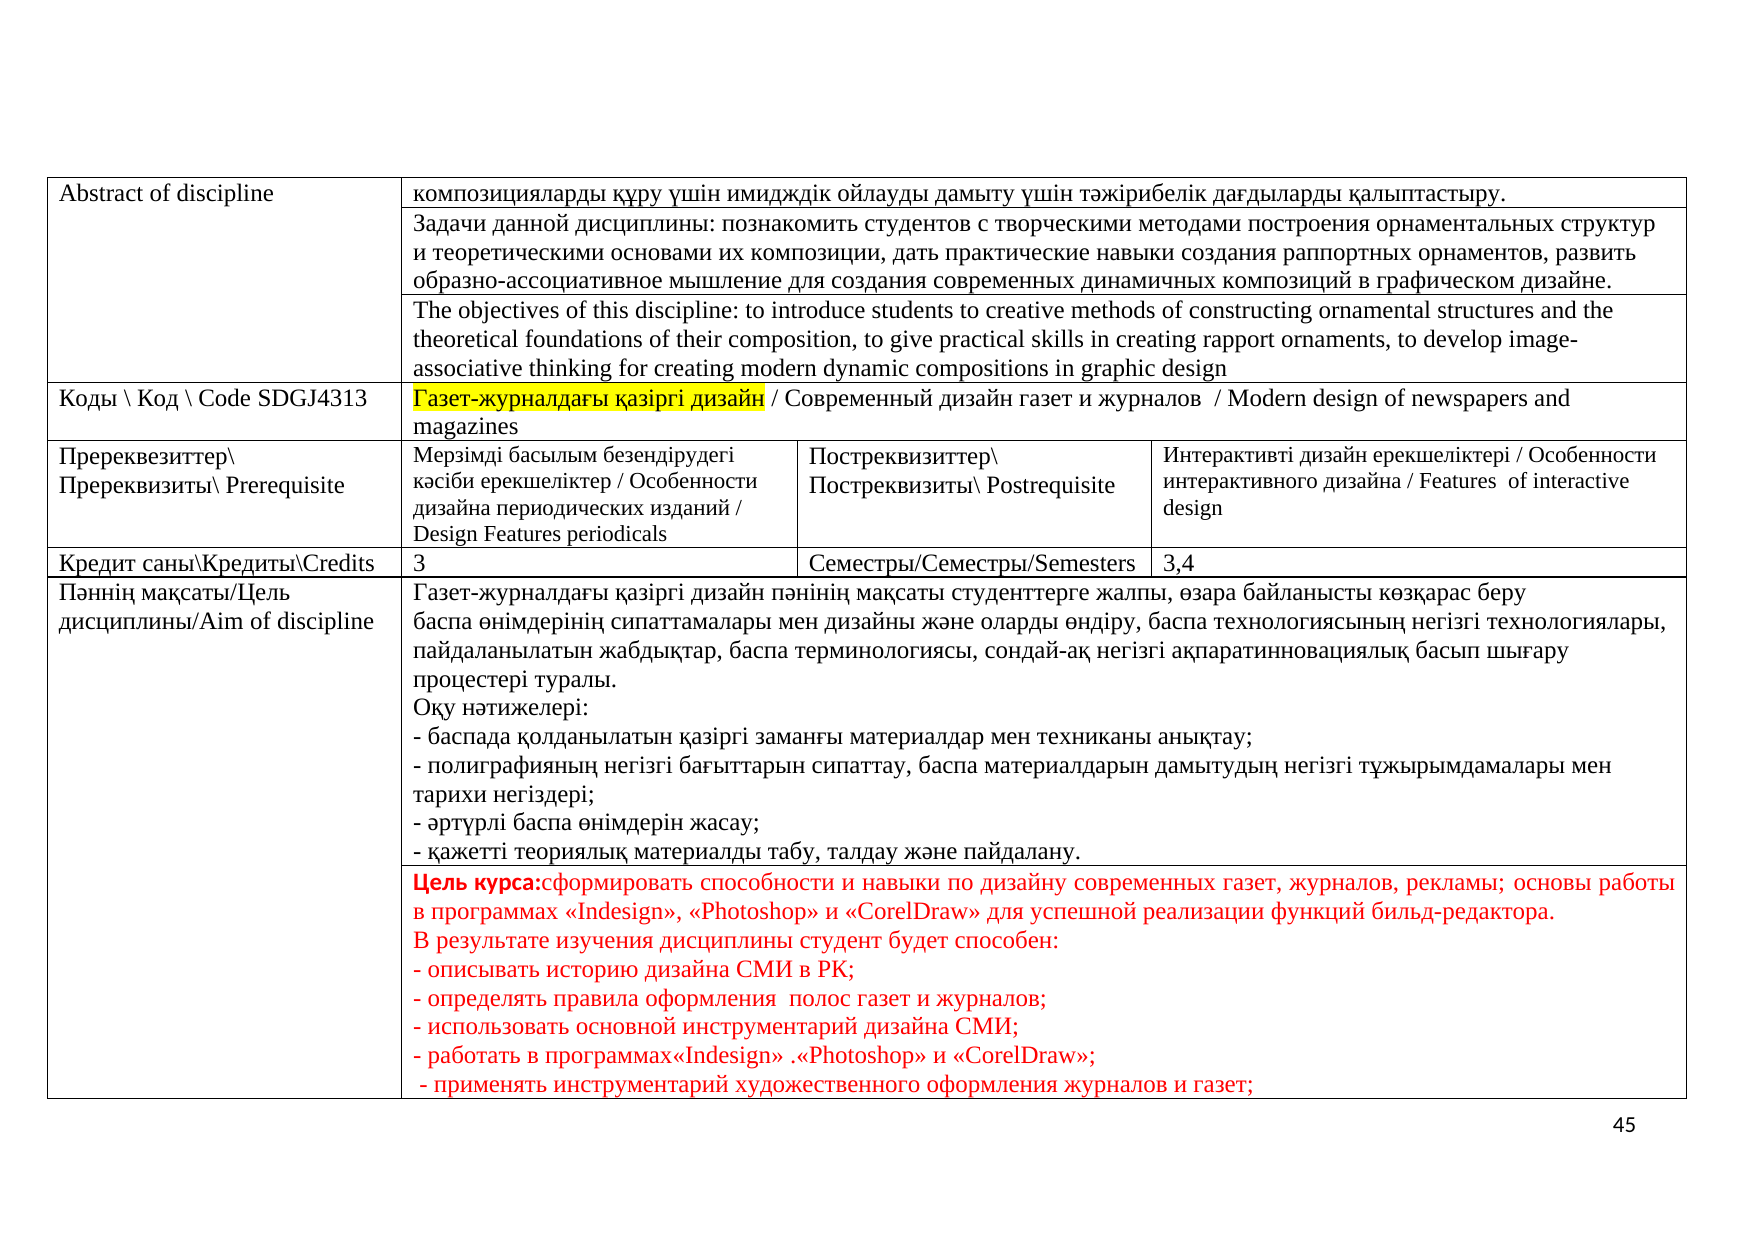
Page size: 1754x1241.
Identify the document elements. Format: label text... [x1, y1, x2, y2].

table_cell Газет-журналдағы қазіргі дизайн / Современный дизайн газет и журналов / Modern design of newspapers and magazines [402, 383, 1686, 440]
table_cell Интерактивті дизайн ерекшеліктері / Особенности интерактивного дизайна / Features of interactive design [1152, 441, 1686, 547]
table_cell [48, 178, 401, 382]
table_cell The objectives of this discipline: to introduce students to creative methods of constructing ornamental structures and the theoretical foundations of their composition, to give practical skills in creating rapport ornaments, to develop image-associative thinking for creating modern dynamic compositions in graphic design [402, 295, 1686, 382]
table_cell Постреквизиттер\ Постреквизиты\ Postrequisite [798, 441, 1151, 547]
table_cell Мерзімді басылым безендірудегі кәсіби ерекшеліктер / Особенности дизайна периодических изданий / Design Features periodicals [402, 441, 797, 547]
table_cell 3 [402, 548, 797, 576]
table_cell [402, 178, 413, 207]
table_cell Пререквезиттер\Пререквизиты\ Prerequisite [48, 441, 401, 547]
table_cell Задачи данной дисциплины: познакомить студентов с творческими методами построения орнаментальных структур и теоретическими основами их композиции, дать практические навыки создания раппортных орнаментов, развить образно-ассоциативное мышление для создания современных динамичных композиций в графическом дизайне. [402, 208, 1686, 294]
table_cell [402, 866, 1686, 1098]
table_cell Семестры/Семестры/Semesters [798, 548, 1151, 576]
table_cell Кредит саны\Кредиты\Credits [48, 548, 401, 576]
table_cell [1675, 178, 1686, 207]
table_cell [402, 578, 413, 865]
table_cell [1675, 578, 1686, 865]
table_cell 3,4 [1152, 548, 1686, 576]
table_cell Пәннің мақсаты/Цель дисциплины/Aim оf discipline [48, 578, 401, 1098]
table_cell Коды \ Код \ Сode SDGJ4313 [48, 383, 401, 440]
